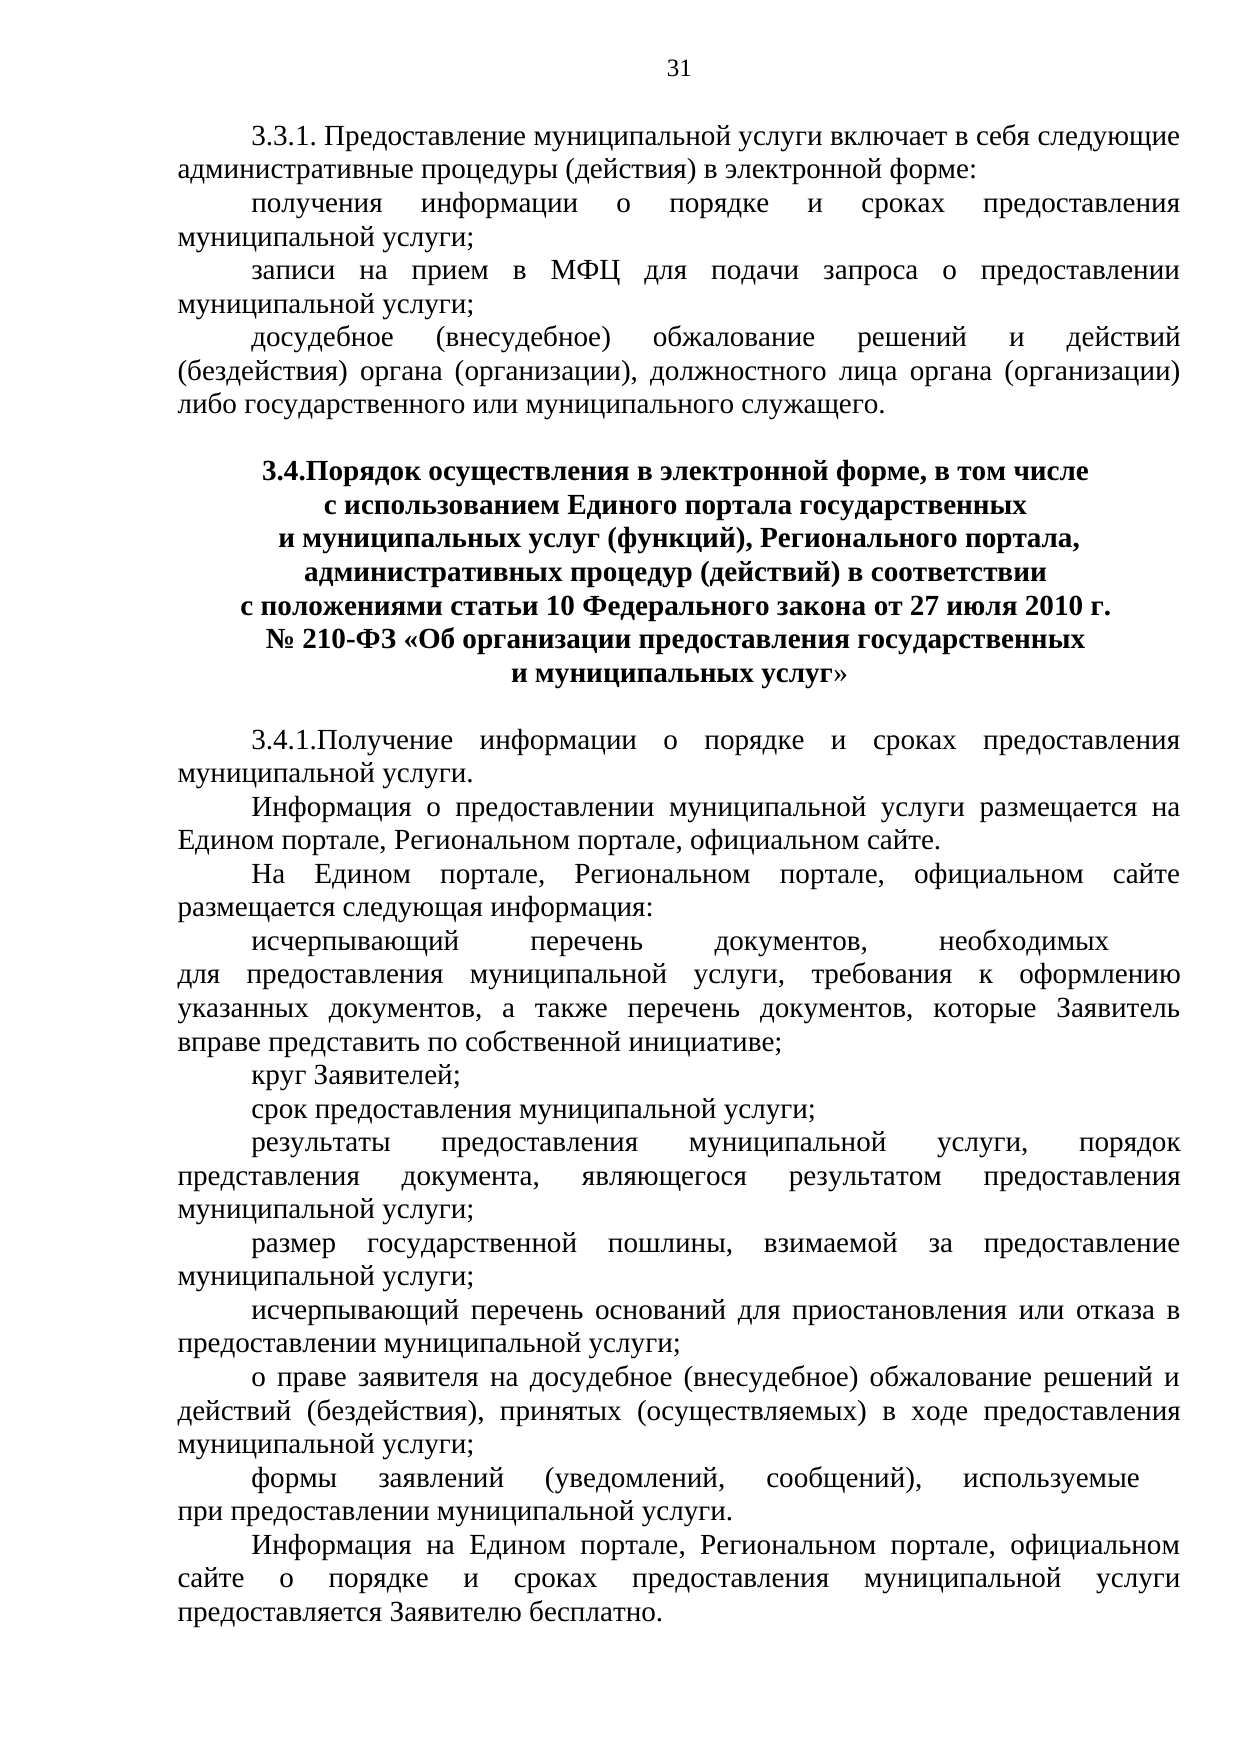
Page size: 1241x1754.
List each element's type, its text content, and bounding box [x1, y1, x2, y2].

text досудебное (внесудебное) обжалование решений и действий (бездействия) органа (организации), должностного лица органа (организации) либо государственного или муниципального служащего. [177, 319, 1181, 420]
text 3.4.1.Получение информации о порядке и сроках предоставления муниципальной услуги. [177, 722, 1181, 789]
text результаты предоставления муниципальной услуги, порядок представления документа, являющегося результатом предоставления муниципальной услуги; [177, 1124, 1181, 1225]
text круг Заявителей; [177, 1057, 1181, 1091]
text Информация о предоставлении муниципальной услуги размещается на Едином портале, Региональном портале, официальном сайте. [177, 789, 1181, 856]
text размер государственной пошлины, взимаемой за предоставление муниципальной услуги; [177, 1225, 1181, 1292]
text срок предоставления муниципальной услуги; [177, 1091, 1181, 1124]
text исчерпывающий перечень документов, необходимых для предоставления муниципальной услуги, требования к оформлению указанных документов, а также перечень документов, которые Заявитель вправе представить по собственной инициативе; [177, 923, 1181, 1057]
text записи на прием в МФЦ для подачи запроса о предоставлении муниципальной услуги; [177, 252, 1181, 319]
text о праве заявителя на досудебное (внесудебное) обжалование решений и действий (бездействия), принятых (осуществляемых) в ходе предоставления муниципальной услуги; [177, 1359, 1181, 1460]
text формы заявлений (уведомлений, сообщений), используемые при предоставлении муниципальной услуги. [177, 1460, 1181, 1527]
text 3.4.Порядок осуществления в электронной форме, в том числе с использованием Единого портала государственных и муниципальных услуг (функций), Регионального портала, административных процедур (действий) в соответствии с положениями статьи 10 Федерального закона от 27 июля 2010 г. № 210-ФЗ «Об организации предоставления государственных и муниципальных услуг» [177, 453, 1181, 688]
text 3.3.1. Предоставление муниципальной услуги включает в себя следующие административные процедуры (действия) в электронной форме: [177, 118, 1181, 185]
text исчерпывающий перечень оснований для приостановления или отказа в предоставлении муниципальной услуги; [177, 1292, 1181, 1359]
text получения информации о порядке и сроках предоставления муниципальной услуги; [177, 185, 1181, 252]
text Информация на Едином портале, Региональном портале, официальном сайте о порядке и сроках предоставления муниципальной услуги предоставляется Заявителю бесплатно. [177, 1527, 1181, 1627]
text На Едином портале, Региональном портале, официальном сайте размещается следующая информация: [177, 856, 1181, 923]
